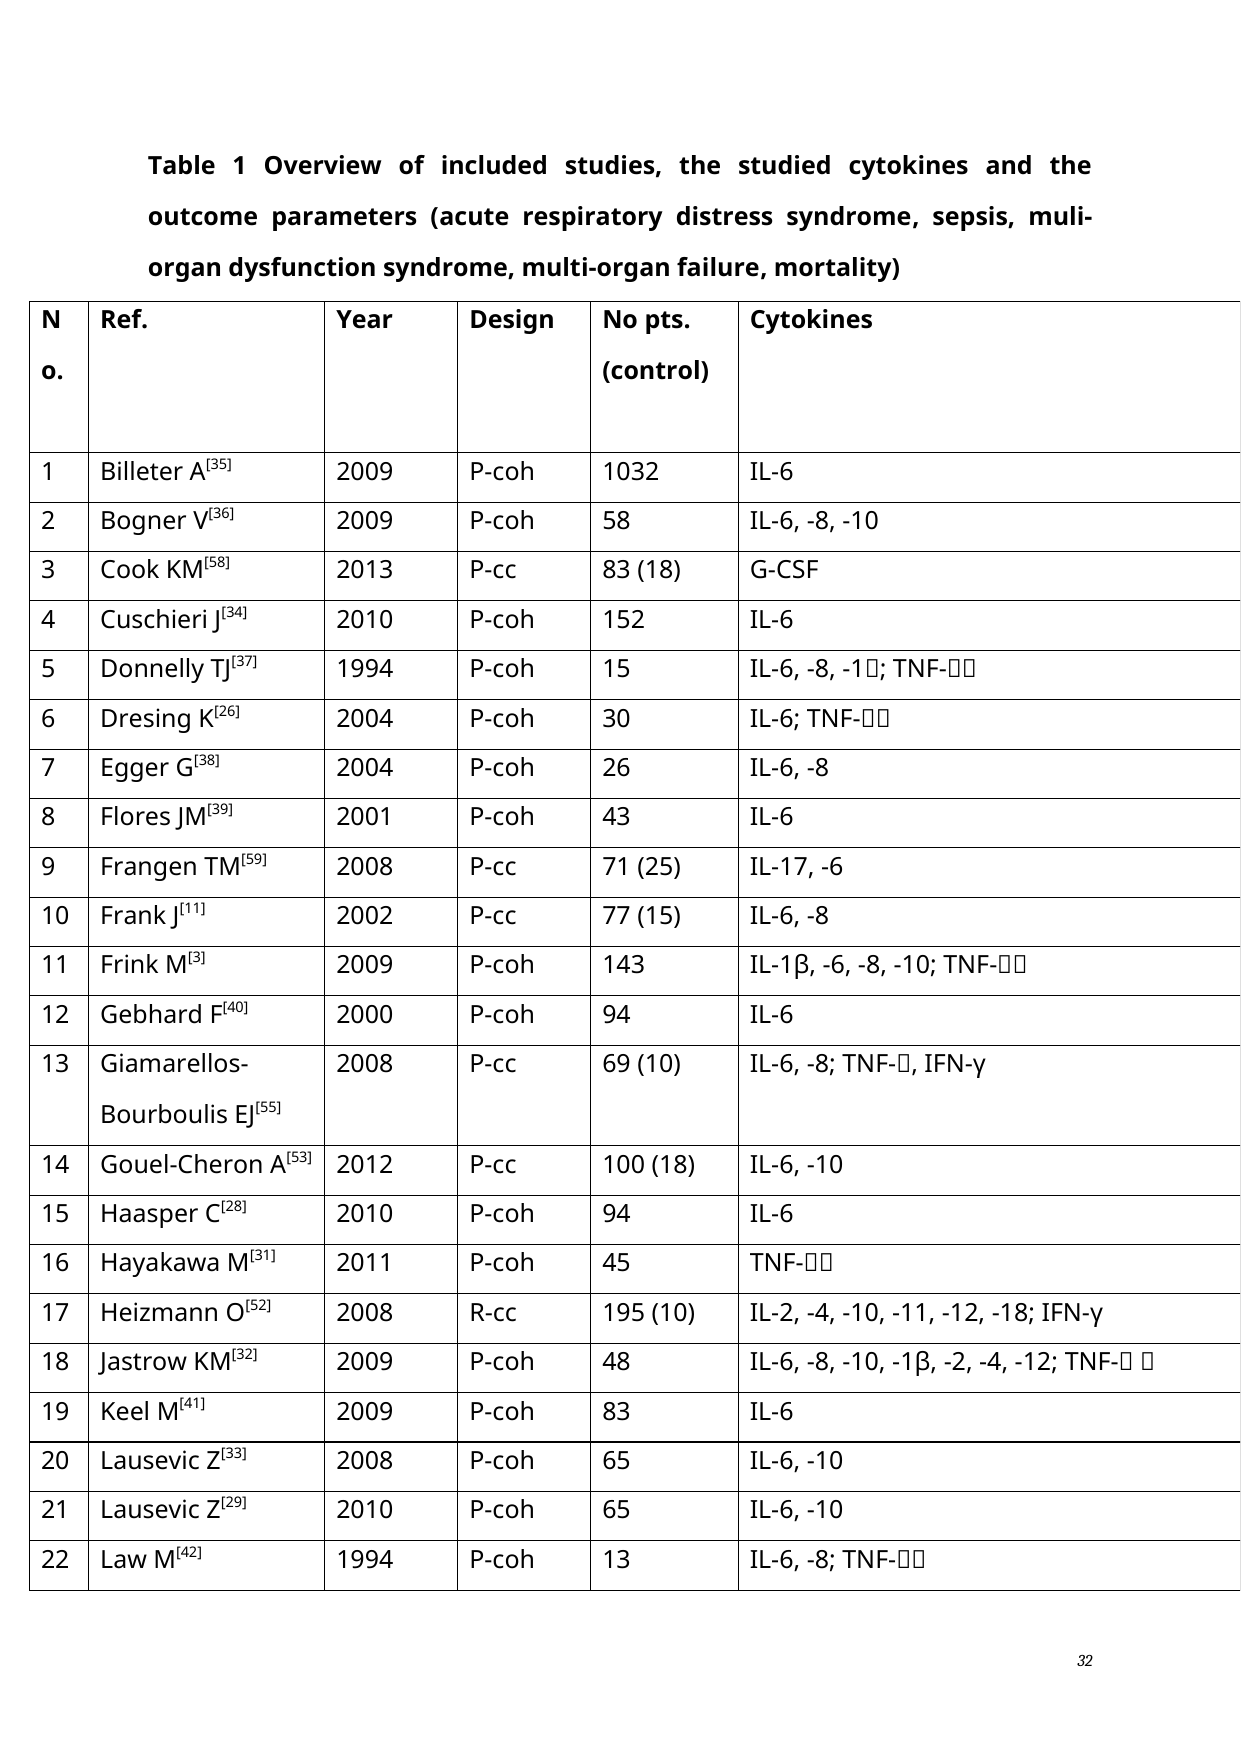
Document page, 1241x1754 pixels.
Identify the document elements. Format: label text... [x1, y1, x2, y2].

table_cell 1 [30, 453, 88, 502]
table_cell 2 [30, 503, 88, 551]
table_cell IL-17, -6 [739, 848, 1240, 897]
table_cell 13 [591, 1541, 738, 1589]
table_header Ref. [89, 302, 324, 452]
table_cell 18 [30, 1344, 88, 1392]
table_cell 2010 [325, 601, 457, 650]
table_cell IL-6, -10 [739, 1492, 1240, 1540]
table_cell Cuschieri J[34] [89, 601, 324, 650]
table_cell 2010 [325, 1492, 457, 1540]
table_cell 2009 [325, 947, 457, 995]
table_cell Flores JM[39] [89, 799, 324, 847]
table_cell P-cc [458, 898, 590, 946]
table_cell 45 [591, 1245, 738, 1293]
table_cell P-coh [458, 503, 590, 551]
table_cell Gebhard F[40] [89, 996, 324, 1045]
table_cell 2008 [325, 848, 457, 897]
table_cell 2011 [325, 1245, 457, 1293]
table_cell 5 [30, 651, 88, 699]
table_cell 71 (25) [591, 848, 738, 897]
table_cell IL-6, -10 [739, 1146, 1240, 1194]
table_cell Lausevic Z[33] [89, 1443, 324, 1491]
table_cell 30 [591, 700, 738, 748]
table_cell Dresing K[26] [89, 700, 324, 748]
table_cell R-cc [458, 1294, 590, 1343]
table_cell 19 [30, 1393, 88, 1441]
table_cell IL-2, -4, -10, -11, -12, -18; IFN-γ [739, 1294, 1240, 1343]
table_cell 48 [591, 1344, 738, 1392]
table_cell P-coh [458, 1541, 590, 1589]
table_cell 2000 [325, 996, 457, 1045]
table_cell Bogner V[36] [89, 503, 324, 551]
table_cell P-coh [458, 799, 590, 847]
table_cell 11 [30, 947, 88, 995]
table_cell Frank J[11] [89, 898, 324, 946]
table_cell 100 (18) [591, 1146, 738, 1194]
table_cell Billeter A[35] [89, 453, 324, 502]
table_cell P-coh [458, 1245, 590, 1293]
table_cell Haasper C[28] [89, 1196, 324, 1244]
table_cell IL-6, -8 [739, 898, 1240, 946]
table_cell 58 [591, 503, 738, 551]
table_cell Keel M[41] [89, 1393, 324, 1441]
table_cell 195 (10) [591, 1294, 738, 1343]
table_cell P-cc [458, 552, 590, 600]
table_cell IL-6, -8; TNF- [739, 1541, 1240, 1589]
table_header No pts. (control) [591, 302, 738, 452]
table_cell Frink M[3] [89, 947, 324, 995]
table_cell IL-6 [739, 453, 1240, 502]
table_cell 2008 [325, 1294, 457, 1343]
table_cell 152 [591, 601, 738, 650]
table_cell 2009 [325, 503, 457, 551]
table_cell 10 [30, 898, 88, 946]
table_cell 94 [591, 996, 738, 1045]
table_cell IL-6, -8; TNF-, IFN-γ [739, 1046, 1240, 1145]
table_cell 22 [30, 1541, 88, 1589]
table_cell TNF- [739, 1245, 1240, 1293]
table_cell 2012 [325, 1146, 457, 1194]
table_cell 2009 [325, 1344, 457, 1392]
table_cell 2004 [325, 750, 457, 798]
table_cell P-cc [458, 1046, 590, 1145]
table_cell Giamarellos-Bourboulis EJ[55] [89, 1046, 324, 1145]
table_cell P-coh [458, 1344, 590, 1392]
table_cell 4 [30, 601, 88, 650]
table_header Design [458, 302, 590, 452]
table_cell 3 [30, 552, 88, 600]
table_cell 26 [591, 750, 738, 798]
table_cell 2001 [325, 799, 457, 847]
table_cell 143 [591, 947, 738, 995]
table_cell IL-6 [739, 799, 1240, 847]
table_cell Hayakawa M[31] [89, 1245, 324, 1293]
text Table 1 Overview of included studies, the studied cytokines and the outcome parameters (acute respiratory distress syndrome, sepsis, muli-organ dysfunction syndrome, multi-organ failure, mortality) [148, 148, 1092, 284]
table_cell 21 [30, 1492, 88, 1540]
table_cell P-cc [458, 1146, 590, 1194]
table_cell Law M[42] [89, 1541, 324, 1589]
table_cell IL-6; TNF- [739, 700, 1240, 748]
table_cell 2010 [325, 1196, 457, 1244]
table_cell 65 [591, 1443, 738, 1491]
table_cell P-coh [458, 453, 590, 502]
table_cell 2013 [325, 552, 457, 600]
table_cell P-coh [458, 1196, 590, 1244]
table_cell IL-6, -8, -10, -1β, -2, -4, -12; TNF-  [739, 1344, 1240, 1392]
table_cell IL-6 [739, 996, 1240, 1045]
table_cell IL-6, -8, -10 [739, 503, 1240, 551]
table_cell Frangen TM[59] [89, 848, 324, 897]
table_cell IL-6, -8, -1; TNF- [739, 651, 1240, 699]
table_cell P-coh [458, 651, 590, 699]
table_cell P-cc [458, 848, 590, 897]
table_cell Donnelly TJ[37] [89, 651, 324, 699]
table_cell 1032 [591, 453, 738, 502]
table_cell 15 [591, 651, 738, 699]
table_cell Cook KM[58] [89, 552, 324, 600]
table_cell Lausevic Z[29] [89, 1492, 324, 1540]
table_cell 17 [30, 1294, 88, 1343]
table_cell 77 (15) [591, 898, 738, 946]
table_cell 2009 [325, 453, 457, 502]
table_cell 2008 [325, 1046, 457, 1145]
table_cell 83 (18) [591, 552, 738, 600]
table_cell P-coh [458, 601, 590, 650]
table_cell 1994 [325, 651, 457, 699]
table_cell IL-6, -10 [739, 1443, 1240, 1491]
table_cell 20 [30, 1443, 88, 1491]
table_header Year [325, 302, 457, 452]
table_cell P-coh [458, 947, 590, 995]
table_cell 13 [30, 1046, 88, 1145]
table_cell Gouel-Cheron A[53] [89, 1146, 324, 1194]
table_cell IL-6 [739, 1393, 1240, 1441]
table_cell 9 [30, 848, 88, 897]
table_cell Jastrow KM[32] [89, 1344, 324, 1392]
table_cell 14 [30, 1146, 88, 1194]
table_cell P-coh [458, 996, 590, 1045]
table_cell 83 [591, 1393, 738, 1441]
table_cell 15 [30, 1196, 88, 1244]
table_cell G-CSF [739, 552, 1240, 600]
table_cell 6 [30, 700, 88, 748]
table_cell P-coh [458, 750, 590, 798]
table_cell 1994 [325, 1541, 457, 1589]
table_cell Heizmann O[52] [89, 1294, 324, 1343]
table_cell 8 [30, 799, 88, 847]
table_cell 12 [30, 996, 88, 1045]
table_cell 16 [30, 1245, 88, 1293]
table_cell 65 [591, 1492, 738, 1540]
table_cell P-coh [458, 700, 590, 748]
table_cell P-coh [458, 1393, 590, 1441]
table_cell 94 [591, 1196, 738, 1244]
table_cell 7 [30, 750, 88, 798]
table_cell IL-6, -8 [739, 750, 1240, 798]
table_cell P-coh [458, 1443, 590, 1491]
table_cell 2004 [325, 700, 457, 748]
table_header Cytokines [739, 302, 1240, 452]
table_cell IL-1β, -6, -8, -10; TNF- [739, 947, 1240, 995]
table_cell IL-6 [739, 1196, 1240, 1244]
table_cell P-coh [458, 1492, 590, 1540]
table_cell 2009 [325, 1393, 457, 1441]
table_cell 43 [591, 799, 738, 847]
table_header No. [30, 302, 88, 452]
table_cell 2002 [325, 898, 457, 946]
table_cell 2008 [325, 1443, 457, 1491]
table_cell Egger G[38] [89, 750, 324, 798]
table_cell 69 (10) [591, 1046, 738, 1145]
table_cell IL-6 [739, 601, 1240, 650]
